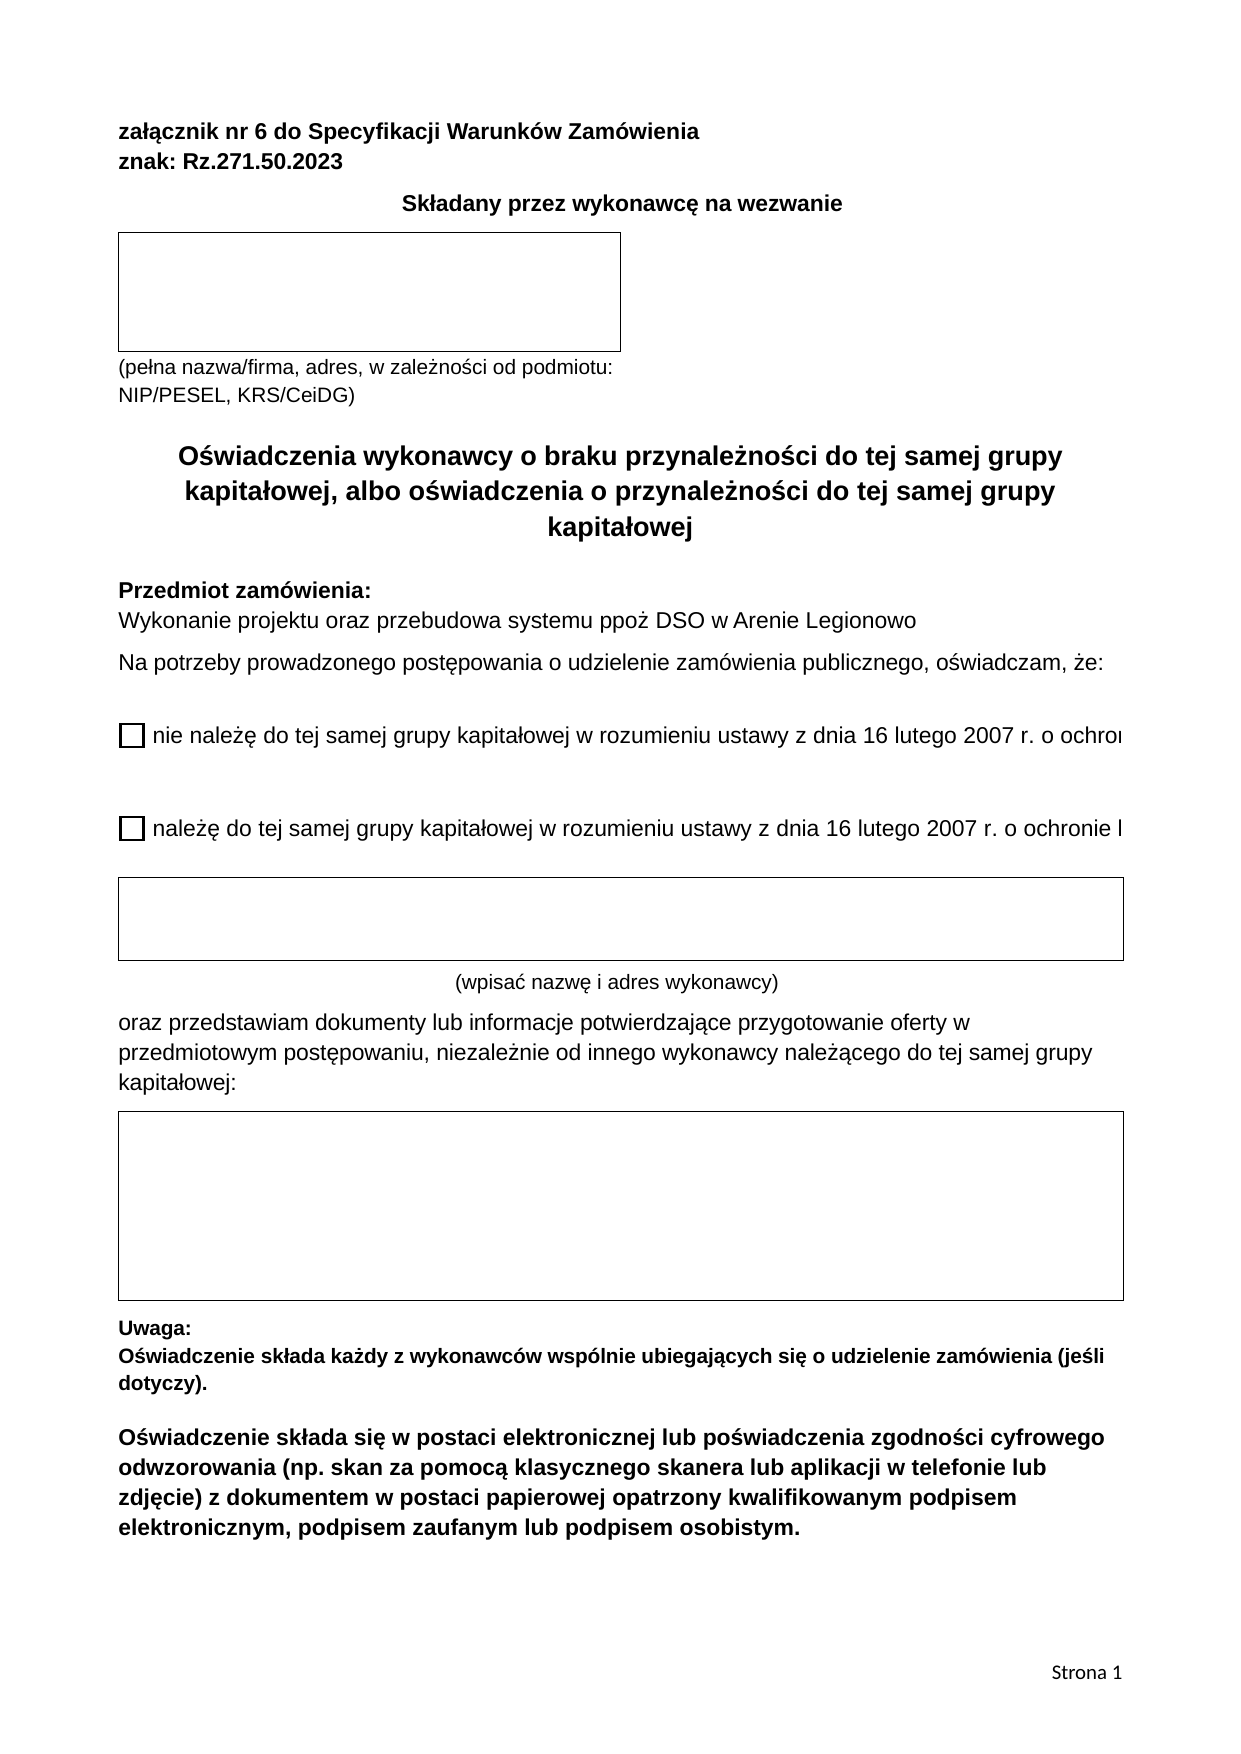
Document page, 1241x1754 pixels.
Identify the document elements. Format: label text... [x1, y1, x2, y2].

text Na potrzeby prowadzonego postępowania o udzielenie zamówienia publicznego, oświadczam, że: [118, 649, 1122, 675]
text oraz przedstawiam dokumenty lub informacje potwierdzające przygotowanie oferty w przedmiotowym postępowaniu, niezależnie od innego wykonawcy należącego do tej samej grupy kapitałowej: [118, 1009, 1122, 1096]
text Wykonanie projektu oraz przebudowa systemu ppoż DSO w Arenie Legionowo [118, 607, 1122, 633]
list Oświadczenia wykonawcy o braku przynależności do tej samej grupy kapitałowej, albo oświadczenia o przynależności do tej samej grupy kapitałowej [118, 439, 1122, 543]
text (wpisać nazwę i adres wykonawcy) [455, 970, 1122, 994]
text Oświadczenie składa każdy z wykonawców wspólnie ubiegających się o udzielenie zamówienia (jeśli dotyczy). [118, 1344, 1122, 1395]
text Składany przez wykonawcę na wezwanie [402, 190, 1122, 217]
text Uwaga: [118, 1316, 1122, 1340]
text Oświadczenie składa się w postaci elektronicznej lub poświadczenia zgodności cyfrowego odwzorowania (np. skan za pomocą klasycznego skanera lub aplikacji w telefonie lub zdjęcie) z dokumentem w postaci papierowej opatrzony kwalifikowanym podpisem elektronicznym, podpisem zaufanym lub podpisem osobistym. [118, 1424, 1122, 1541]
text (pełna nazwa/firma, adres, w zależności od podmiotu: NIP/PESEL, KRS/CeiDG) [118, 355, 620, 406]
text znak: Rz.271.50.2023 [118, 148, 1122, 175]
list załącznik nr 6 do Specyfikacji Warunków Zamówienia [118, 118, 1122, 144]
text Przedmiot zamówienia: [118, 577, 1122, 603]
